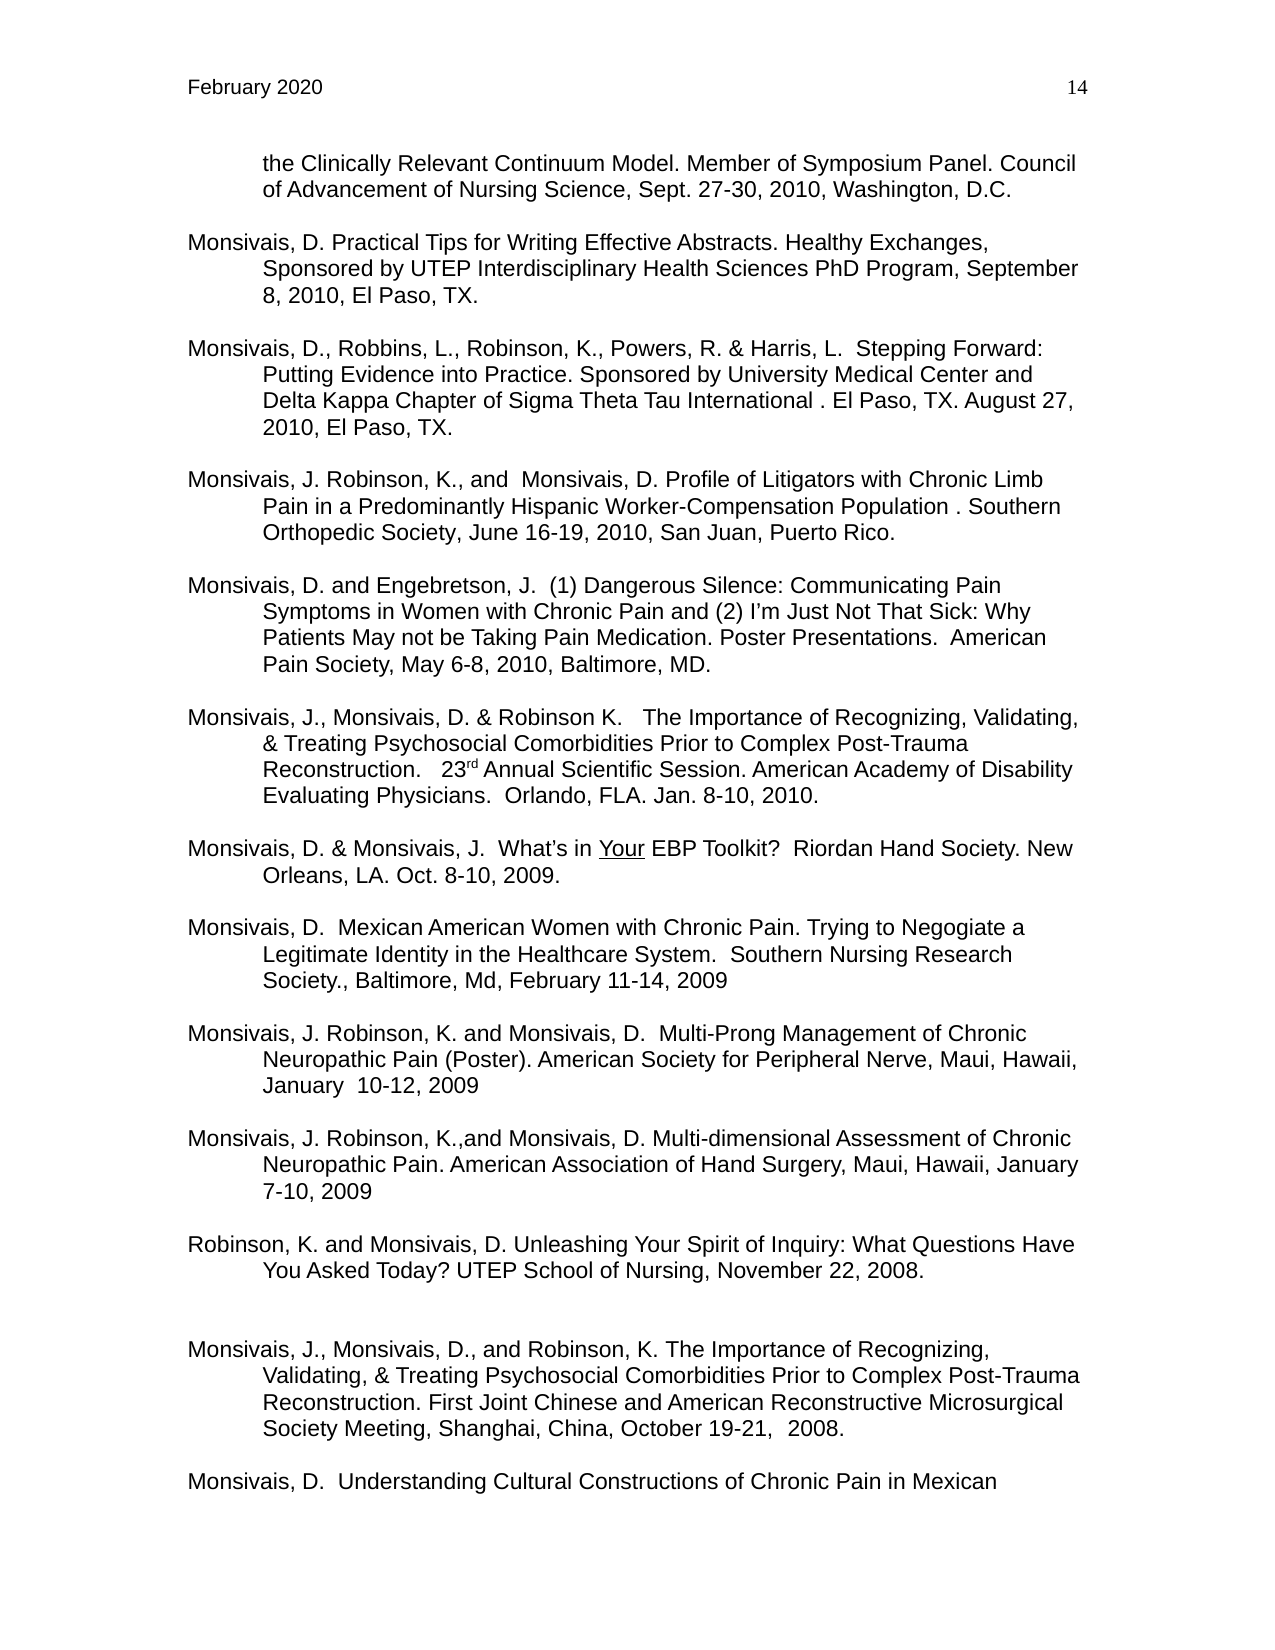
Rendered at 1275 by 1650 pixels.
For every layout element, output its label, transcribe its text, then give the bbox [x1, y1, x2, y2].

list Monsivais, J. Robinson, K., and Monsivais, D. Profile of Litigators with Chronic Limb Pain in a Predominantly Hispanic Worker-Compensation Population . Southern Orthopedic Society, June 16-19, 2010, San Juan, Puerto Rico. [187, 466, 1087, 545]
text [187, 150, 1087, 203]
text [187, 1468, 1087, 1494]
text Monsivais, D., Robbins, L., Robinson, K., Powers, R. & Harris, L. Stepping Forward: Putting Evidence into Practice. Sponsored by University Medical Center and Delta Kappa Chapter of Sigma Theta Tau International . El Paso, TX. August 27, 2010, El Paso, TX. [187, 334, 1087, 440]
text Monsivais, D. and Engebretson, J. (1) Dangerous Silence: Communicating Pain Symptoms in Women with Chronic Pain and (2) I’m Just Not That Sick: Why Patients May not be Taking Pain Medication. Poster Presentations. American Pain Society, May 6-8, 2010, Baltimore, MD. [187, 572, 1087, 677]
text Monsivais, J., Monsivais, D. & Robinson K. The Importance of Recognizing, Validating, & Treating Psychosocial Comorbidities Prior to Complex Post-Trauma Reconstruction. 23rd Annual Scientific Session. American Academy of Disability Evaluating Physicians. Orlando, FLA. Jan. 8-10, 2010. [187, 703, 1087, 809]
text Monsivais, D. Practical Tips for Writing Effective Abstracts. Healthy Exchanges, Sponsored by UTEP Interdisciplinary Health Sciences PhD Program, September 8, 2010, El Paso, TX. [187, 229, 1087, 308]
text Monsivais, D. & Monsivais, J. What’s in Your EBP Toolkit? Riordan Hand Society. New Orleans, LA. Oct. 8-10, 2009. [187, 835, 1087, 888]
text Monsivais, J. Robinson, K. and Monsivais, D. Multi-Prong Management of Chronic Neuropathic Pain (Poster). American Society for Peripheral Nerve, Maui, Hawaii, January 10-12, 2009 [187, 1020, 1087, 1099]
text Robinson, K. and Monsivais, D. Unleashing Your Spirit of Inquiry: What Questions Have You Asked Today? UTEP School of Nursing, November 22, 2008. [187, 1231, 1087, 1283]
text Monsivais, J., Monsivais, D., and Robinson, K. The Importance of Recognizing, Validating, & Treating Psychosocial Comorbidities Prior to Complex Post-Trauma Reconstruction. First Joint Chinese and American Reconstructive Microsurgical Society Meeting, Shanghai, China, October 19-21, 2008. [187, 1336, 1087, 1441]
text Monsivais, J. Robinson, K.,and Monsivais, D. Multi-dimensional Assessment of Chronic Neuropathic Pain. American Association of Hand Surgery, Maui, Hawaii, January 7-10, 2009 [187, 1125, 1087, 1204]
text Monsivais, D. Mexican American Women with Chronic Pain. Trying to Negogiate a Legitimate Identity in the Healthcare System. Southern Nursing Research Society., Baltimore, Md, February 11-14, 2009 [187, 914, 1087, 993]
